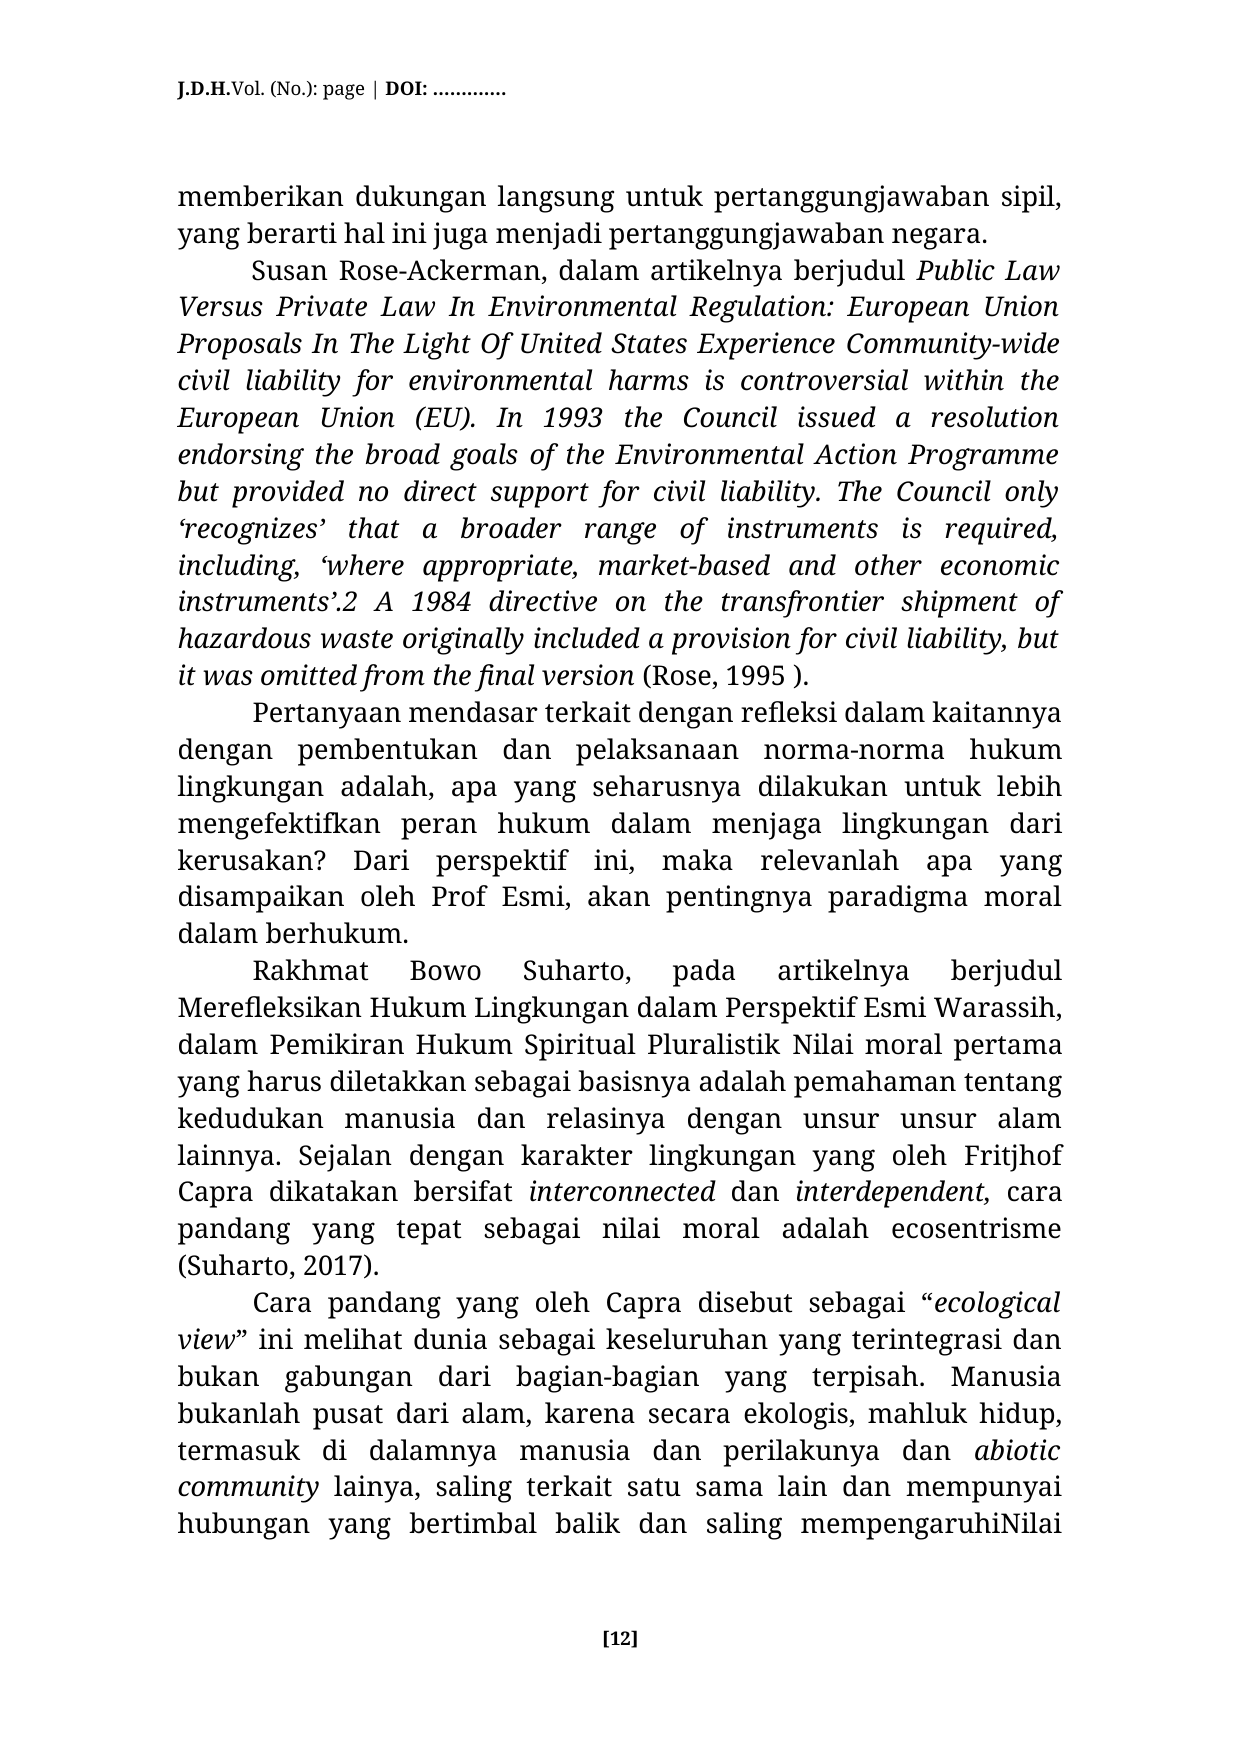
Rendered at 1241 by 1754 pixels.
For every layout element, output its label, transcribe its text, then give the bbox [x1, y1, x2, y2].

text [177, 1283, 1063, 1542]
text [177, 177, 1063, 251]
text Pertanyaan mendasar terkait dengan refleksi dalam kaitannya dengan pembentukan dan pelaksanaan norma-norma hukum lingkungan adalah, apa yang seharusnya dilakukan untuk lebih mengefektifkan peran hukum dalam menjaga lingkungan dari kerusakan? Dari perspektif ini, maka relevanlah apa yang disampaikan oleh Prof Esmi, akan pentingnya paradigma moral dalam berhukum. [177, 693, 1063, 952]
text Rakhmat Bowo Suharto, pada artikelnya berjudul Merefleksikan Hukum Lingkungan dalam Perspektif Esmi Warassih, dalam Pemikiran Hukum Spiritual Pluralistik Nilai moral pertama yang harus diletakkan sebagai basisnya adalah pemahaman tentang kedudukan manusia dan relasinya dengan unsur unsur alam lainnya. Sejalan dengan karakter lingkungan yang oleh Fritjhof Capra dikatakan bersifat interconnected dan interdependent, cara pandang yang tepat sebagai nilai moral adalah ecosentrisme (Suharto, 2017). [177, 952, 1063, 1283]
text Susan Rose-Ackerman, dalam artikelnya berjudul Public Law Versus Private Law In Environmental Regulation: European Union Proposals In The Light Of United States Experience Community-wide civil liability for environmental harms is controversial within the European Union (EU). In 1993 the Council issued a resolution endorsing the broad goals of the Environmental Action Programme but provided no direct support for civil liability. The Council only ‘recognizes’ that a broader range of instruments is required, including, ‘where appropriate, market-based and other economic instruments’.2 A 1984 directive on the transfrontier shipment of hazardous waste originally included a provision for civil liability, but it was omitted from the final version (Rose, 1995 ). [177, 251, 1063, 693]
